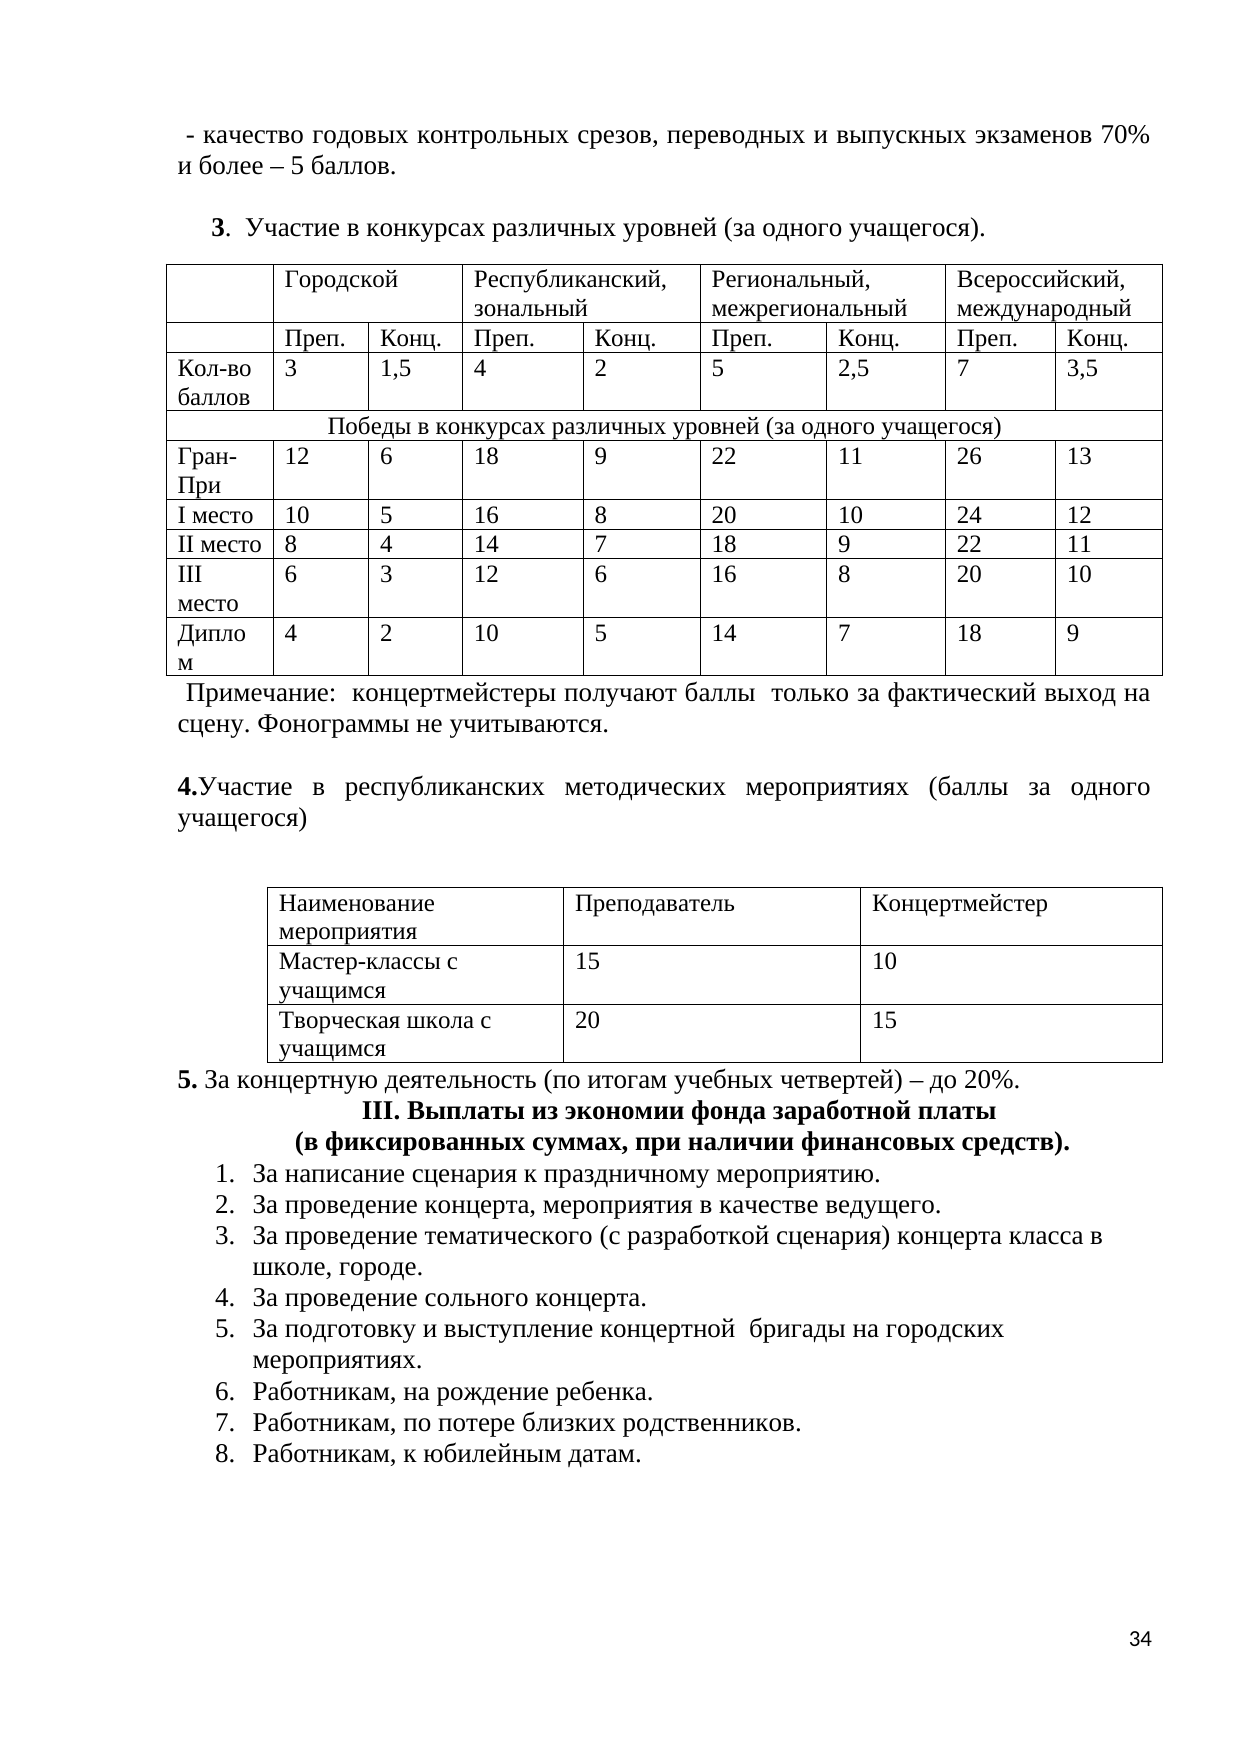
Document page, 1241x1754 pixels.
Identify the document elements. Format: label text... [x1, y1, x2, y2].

table_cell 20 [564, 1005, 860, 1062]
table_cell 10 [827, 500, 945, 528]
table_cell 18 [463, 441, 583, 499]
table_cell 18 [946, 618, 1055, 675]
table_cell Конц. [369, 323, 462, 352]
table_cell 10 [463, 618, 583, 675]
table_cell 22 [946, 530, 1055, 558]
list 4.Участие в республиканских методических мероприятиях (баллы за одного учащегося) [177, 770, 1152, 832]
list (в фиксированных суммах, при наличии финансовых средств). [177, 1126, 1181, 1157]
table_header Региональный, межрегиональный [701, 265, 945, 322]
table_cell 2 [369, 618, 462, 675]
table_cell II место [167, 530, 273, 558]
table_cell 12 [274, 441, 368, 499]
table_header Городской [274, 265, 462, 322]
table_cell Диплом [167, 618, 273, 675]
table_cell Преп. [463, 323, 583, 352]
table_cell 14 [463, 530, 583, 558]
table_cell Преп. [701, 323, 826, 352]
table_header Всероссийский, международный [946, 265, 1162, 322]
table_cell 8 [584, 500, 700, 528]
table_cell 9 [584, 441, 700, 499]
list За проведение сольного концерта. [215, 1281, 1181, 1312]
table_cell 5 [584, 618, 700, 675]
list Работникам, по потере близких родственников. [215, 1406, 1181, 1437]
table_cell 20 [701, 500, 826, 528]
table_cell 5 [701, 353, 826, 410]
table_cell 2,5 [827, 353, 945, 410]
table_header Концертмейстер [861, 888, 1162, 945]
table_cell 4 [463, 353, 583, 410]
table_cell 10 [861, 946, 1162, 1004]
table_cell 7 [827, 618, 945, 675]
table_cell 16 [701, 559, 826, 617]
table_cell 7 [946, 353, 1055, 410]
table_cell 6 [369, 441, 462, 499]
list За проведение концерта, мероприятия в качестве ведущего. [215, 1188, 1181, 1219]
list Работникам, на рождение ребенка. [215, 1375, 1181, 1406]
table_cell 26 [946, 441, 1055, 499]
table_cell 12 [463, 559, 583, 617]
table_cell Творческая школа с учащимся [268, 1005, 563, 1062]
table_cell 4 [274, 618, 368, 675]
table_cell 18 [701, 530, 826, 558]
table_cell Кол-во баллов [167, 353, 273, 410]
table_cell 2 [584, 353, 700, 410]
list За проведение тематического (с разработкой сценария) концерта класса в школе, городе. [215, 1219, 1181, 1281]
table_cell 6 [584, 559, 700, 617]
table_cell 15 [861, 1005, 1162, 1062]
table_cell 4 [369, 530, 462, 558]
table_cell 8 [274, 530, 368, 558]
table_header Наименование мероприятия [268, 888, 563, 945]
table_cell 7 [584, 530, 700, 558]
table_cell 3 [369, 559, 462, 617]
table_cell Конц. [1056, 323, 1162, 352]
table_cell 3 [274, 353, 368, 410]
table_cell 1,5 [369, 353, 462, 410]
list 5. За концертную деятельность (по итогам учебных четвертей) – до 20%. [177, 1063, 1181, 1094]
list Работникам, к юбилейным датам. [215, 1437, 1181, 1468]
table_cell 5 [369, 500, 462, 528]
table_cell 10 [274, 500, 368, 528]
table_cell Конц. [827, 323, 945, 352]
table_header Преподаватель [564, 888, 860, 945]
table_cell Преп. [274, 323, 368, 352]
table_cell 12 [1056, 500, 1162, 528]
table_cell 11 [1056, 530, 1162, 558]
table_cell 6 [274, 559, 368, 617]
table_cell Преп. [946, 323, 1055, 352]
table_cell 13 [1056, 441, 1162, 499]
table_cell 8 [827, 559, 945, 617]
list За подготовку и выступление концертной бригады на городских мероприятиях. [215, 1312, 1181, 1375]
table_cell 16 [463, 500, 583, 528]
list 3. Участие в конкурсах различных уровней (за одного учащегося). [177, 212, 1152, 243]
table_cell 9 [827, 530, 945, 558]
table_cell 10 [1056, 559, 1162, 617]
table_cell 14 [701, 618, 826, 675]
table_cell Гран-При [167, 441, 273, 499]
table_cell 15 [564, 946, 860, 1004]
list III. Выплаты из экономии фонда заработной платы [177, 1094, 1181, 1126]
table_cell [167, 323, 273, 352]
table_cell Победы в конкурсах различных уровней (за одного учащегося) [167, 411, 1162, 440]
table_header [167, 265, 273, 322]
table_cell Конц. [584, 323, 700, 352]
table_cell 11 [827, 441, 945, 499]
list Примечание: концертмейстеры получают баллы только за фактический выход на сцену. Фонограммы не учитываются. [177, 676, 1152, 739]
table_cell 3,5 [1056, 353, 1162, 410]
table_cell I место [167, 500, 273, 528]
list За написание сценария к праздничному мероприятию. [215, 1157, 1181, 1188]
table_header Республиканский, зональный [463, 265, 700, 322]
table_cell 22 [701, 441, 826, 499]
list - качество годовых контрольных срезов, переводных и выпускных экзаменов 70% и более – 5 баллов. [177, 118, 1152, 180]
table_cell Мастер-классы с учащимся [268, 946, 563, 1004]
table_cell 9 [1056, 618, 1162, 675]
table_cell 24 [946, 500, 1055, 528]
table_cell III место [167, 559, 273, 617]
table_cell 20 [946, 559, 1055, 617]
